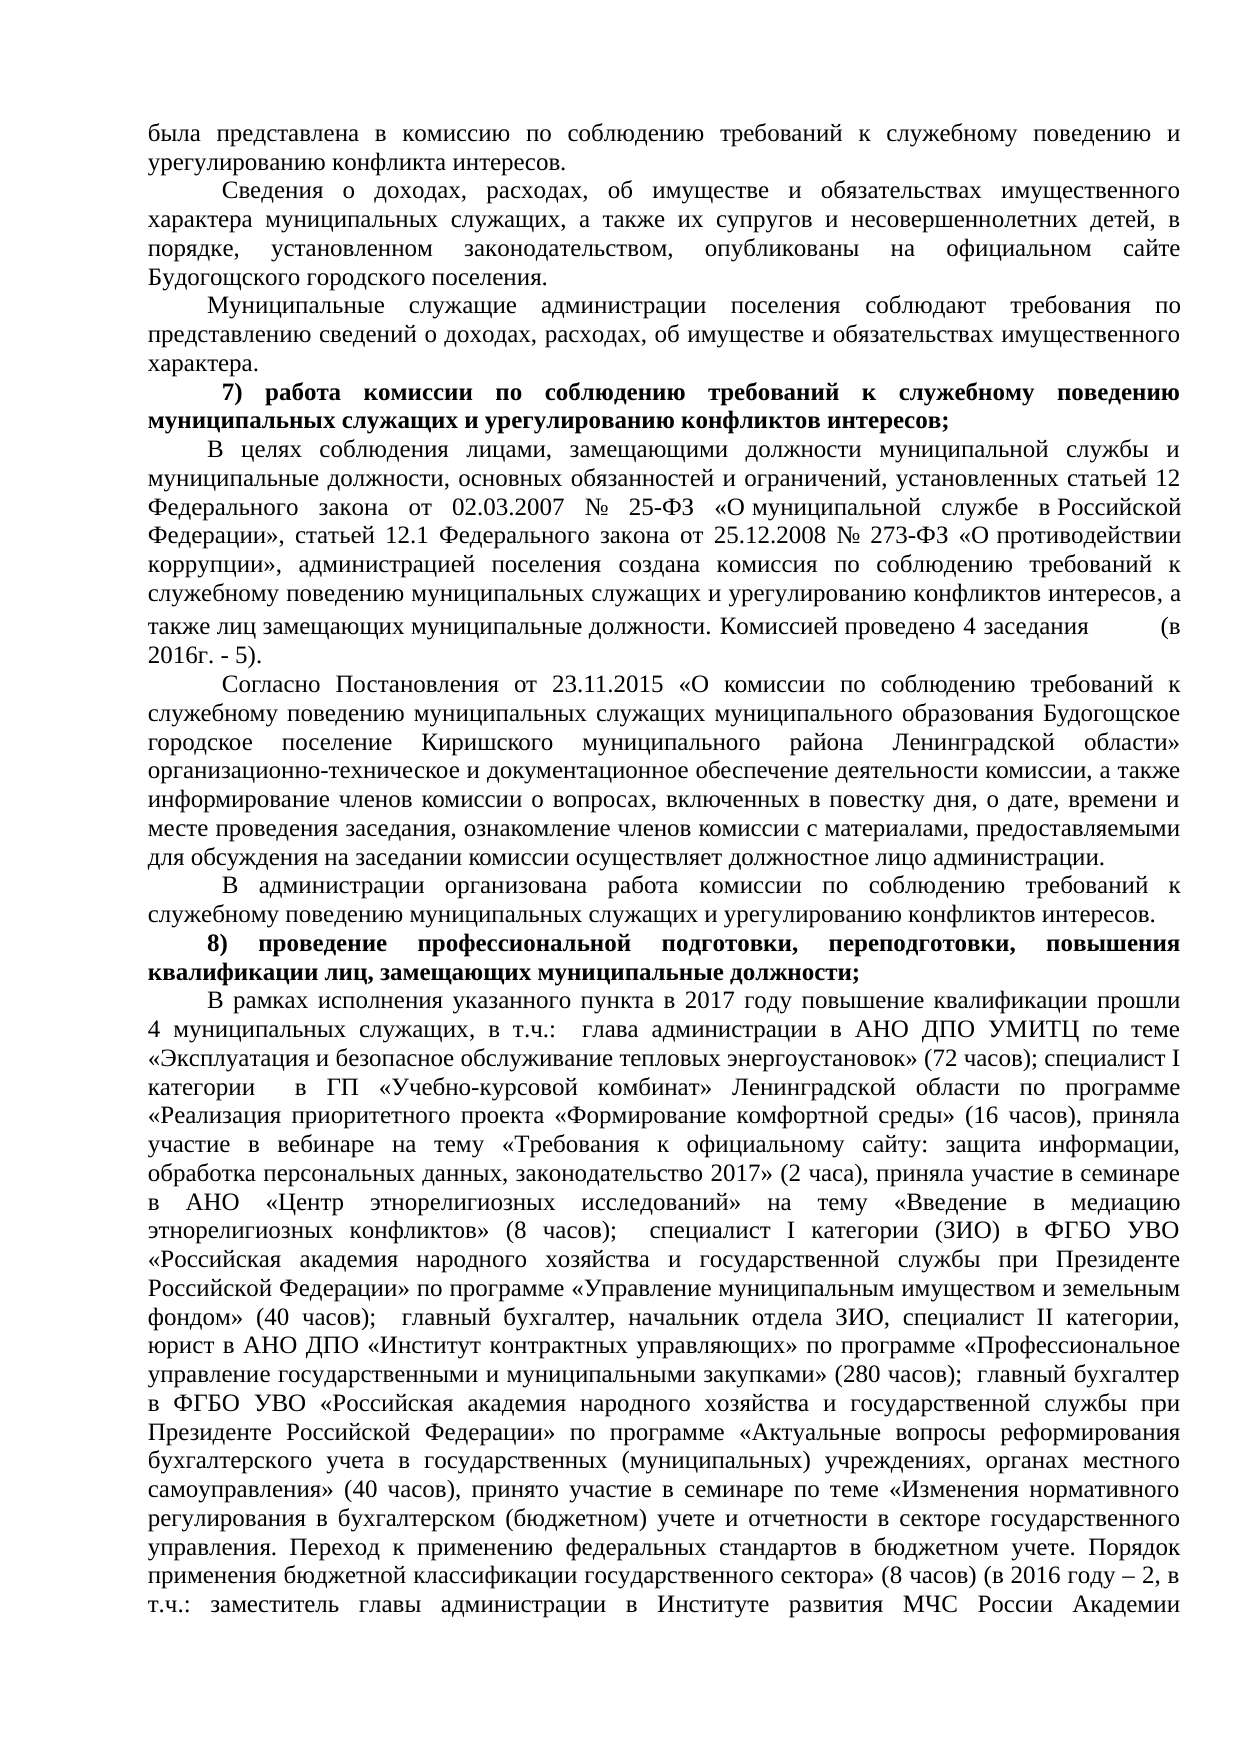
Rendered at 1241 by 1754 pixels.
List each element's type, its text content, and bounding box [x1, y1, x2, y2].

text В администрации организована работа комиссии по соблюдению требований к служебному поведению муниципальных служащих и урегулированию конфликтов интересов. [148, 870, 1181, 928]
text Сведения о доходах, расходах, об имуществе и обязательствах имущественного характера муниципальных служащих, а также их супругов и несовершеннолетних детей, в порядке, установленном законодательством, опубликованы на официальном сайте Будогощского городского поселения. [148, 176, 1181, 291]
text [148, 118, 1181, 176]
text 8) проведение профессиональной подготовки, переподготовки, повышения квалификации лиц, замещающих муниципальные должности; [148, 928, 1181, 985]
text Муниципальные служащие администрации поселения соблюдают требования по представлению сведений о доходах, расходах, об имуществе и обязательствах имущественного характера. [148, 291, 1181, 377]
text В целях соблюдения лицами, замещающими должности муниципальной службы и муниципальные должности, основных обязанностей и ограничений, установленных статьей 12 Федерального закона от 02.03.2007 № 25-ФЗ «О муниципальной службе в Российской Федерации», статьей 12.1 Федерального закона от 25.12.2008 № 273-ФЗ «О противодействии коррупции», администрацией поселения создана комиссия по соблюдению требований к служебному поведению муниципальных служащих и урегулированию конфликтов интересов, а также лиц замещающих муниципальные должности. Комиссией проведено 4 заседания (в 2016г. - 5). [148, 434, 1181, 669]
text 7) работа комиссии по соблюдению требований к служебному поведению муниципальных служащих и урегулированию конфликтов интересов; [148, 377, 1181, 434]
text Согласно Постановления от 23.11.2015 «О комиссии по соблюдению требований к служебному поведению муниципальных служащих муниципального образования Будогощское городское поселение Киришского муниципального района Ленинградской области» организационно-техническое и документационное обеспечение деятельности комиссии, а также информирование членов комиссии о вопросах, включенных в повестку дня, о дате, времени и месте проведения заседания, ознакомление членов комиссии с материалами, предоставляемыми для обсуждения на заседании комиссии осуществляет должностное лицо администрации. [148, 669, 1181, 870]
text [148, 985, 1181, 1618]
